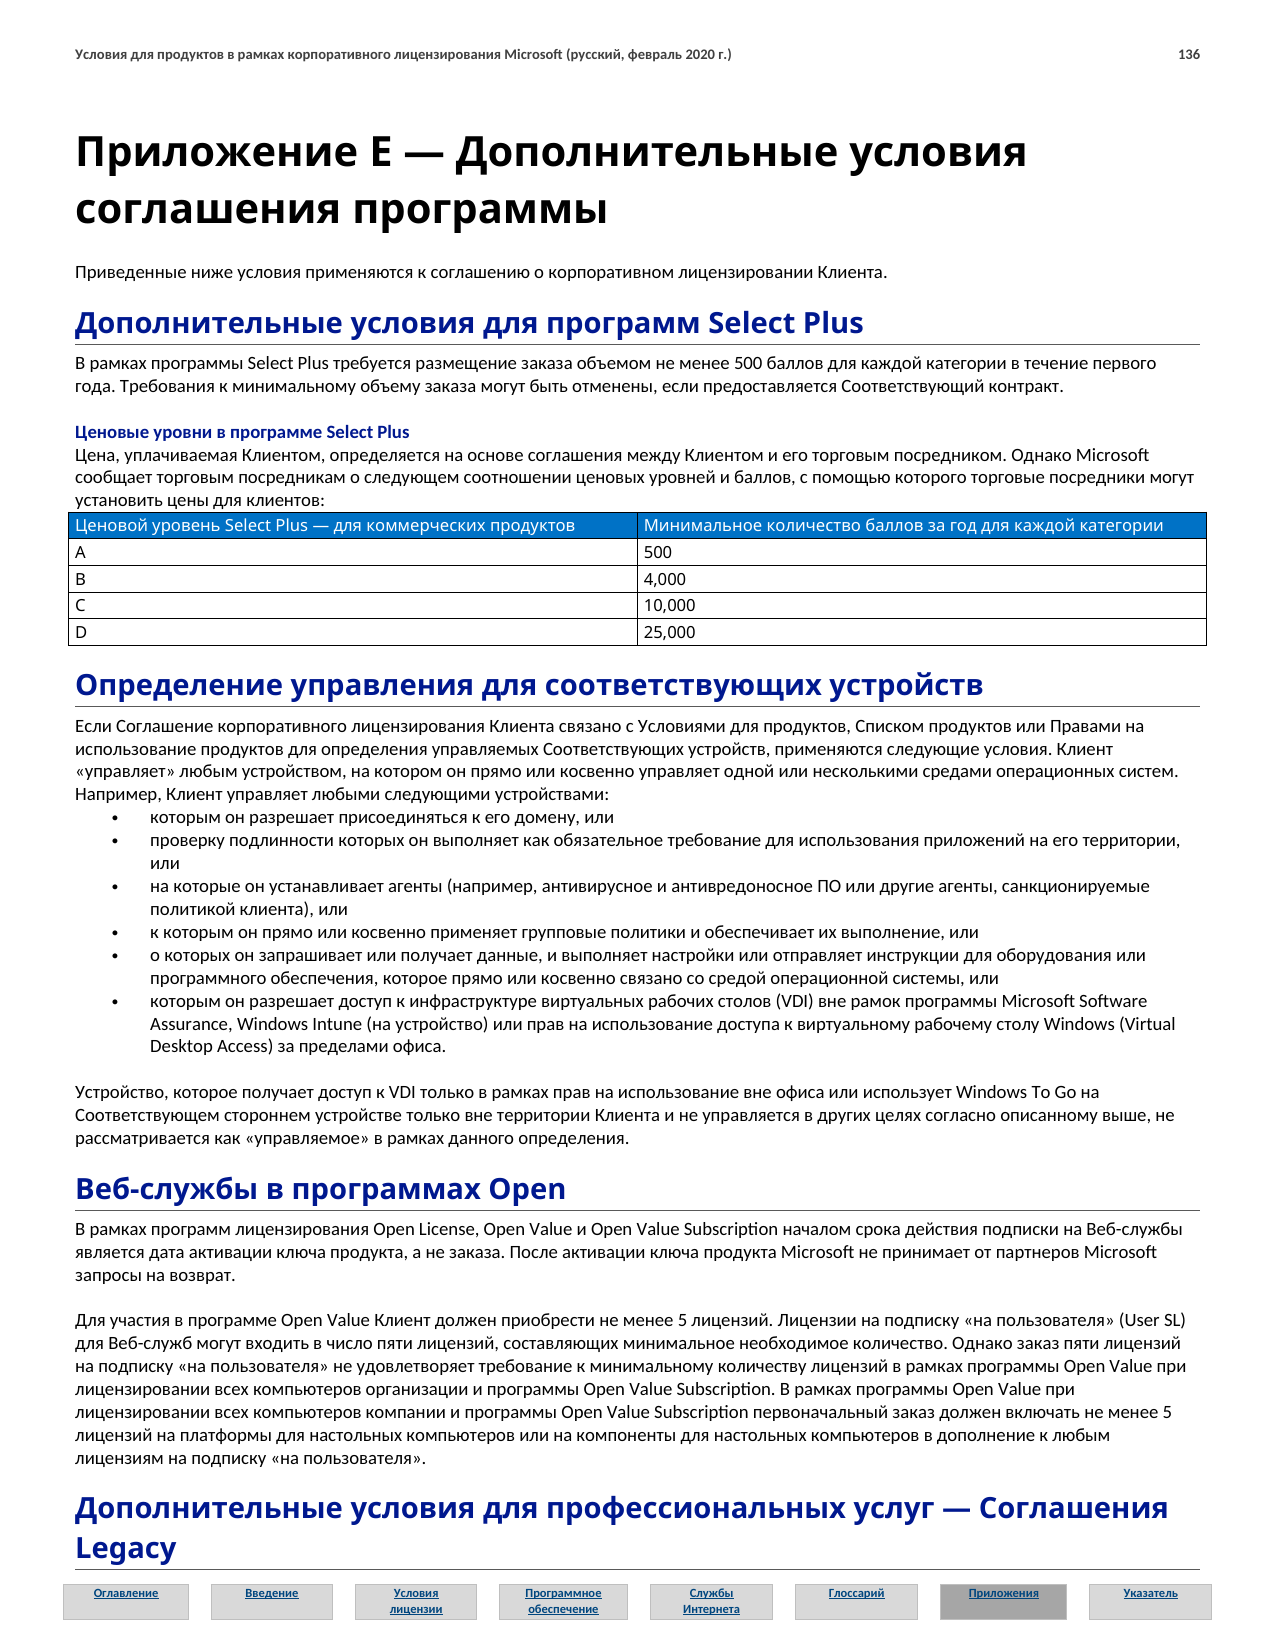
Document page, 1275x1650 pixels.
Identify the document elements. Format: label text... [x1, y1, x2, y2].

subtitle Ценовые уровни в программе Select Plus [75, 420, 1200, 443]
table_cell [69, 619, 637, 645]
list проверку подлинности которых он выполняет как обязательное требование для использования приложений на его территории, или [112, 828, 1200, 874]
list о которых он запрашивает или получает данные, и выполняет настройки или отправляет инструкции для оборудования или программного обеспечения, которое прямо или косвенно связано со средой операционной системы, или [112, 943, 1200, 989]
subtitle Веб-службы в программах Open [75, 1168, 1200, 1210]
subtitle Дополнительные условия для программ Select Plus [75, 302, 1200, 344]
list к которым он прямо или косвенно применяет групповые политики и обеспечивает их выполнение, или [112, 920, 1200, 943]
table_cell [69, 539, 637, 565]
list которым он разрешает доступ к инфраструктуре виртуальных рабочих столов (VDI) вне рамок программы Microsoft Software Assurance, Windows Intune (на устройство) или прав на использование доступа к виртуальному рабочему столу Windows (Virtual Desktop Access) за пределами офиса. [112, 989, 1200, 1057]
list В рамках программ лицензирования Open License, Open Value и Open Value Subscription началом срока действия подписки на Веб-службы является дата активации ключа продукта, а не заказа. После активации ключа продукта Microsoft не принимает от партнеров Microsoft запросы на возврат. [75, 1217, 1200, 1286]
list Для участия в программе Open Value Клиент должен приобрести не менее 5 лицензий. Лицензии на подписку «на пользователя» (User SL) для Веб-служб могут входить в число пяти лицензий, составляющих минимальное необходимое количество. Однако заказ пяти лицензий на подписку «на пользователя» не удовлетворяет требование к минимальному количеству лицензий в рамках программы Open Value при лицензировании всех компьютеров организации и программы Open Value Subscription. В рамках программы Open Value при лицензировании всех компьютеров компании и программы Open Value Subscription первоначальный заказ должен включать не менее 5 лицензий на платформы для настольных компьютеров или на компоненты для настольных компьютеров в дополнение к любым лицензиям на подписку «на пользователя». [75, 1309, 1200, 1469]
list Устройство, которое получает доступ к VDI только в рамках прав на использование вне офиса или использует Windows To Go на Соответствующем стороннем устройстве только вне территории Клиента и не управляется в других целях согласно описанному выше, не рассматривается как «управляемое» в рамках данного определения. [75, 1080, 1200, 1149]
list на которые он устанавливает агенты (например, антивирусное и антивредоносное ПО или другие агенты, санкционируемые политикой клиента), или [112, 874, 1200, 920]
list Цена, уплачиваемая Клиентом, определяется на основе соглашения между Клиентом и его торговым посредником. Однако Microsoft сообщает торговым посредникам о следующем соотношении ценовых уровней и баллов, с помощью которого торговые посредники могут установить цены для клиентов: [75, 443, 1200, 512]
list Приведенные ниже условия применяются к соглашению о корпоративном лицензировании Клиента. [75, 260, 1200, 283]
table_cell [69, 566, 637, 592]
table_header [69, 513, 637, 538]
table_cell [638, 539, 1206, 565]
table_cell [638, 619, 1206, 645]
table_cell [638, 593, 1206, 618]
list которым он разрешает присоединяться к его домену, или [112, 805, 1200, 828]
subtitle Приложение E — Дополнительные условия соглашения программы [75, 122, 1200, 235]
list Если Соглашение корпоративного лицензирования Клиента связано с Условиями для продуктов, Списком продуктов или Правами на использование продуктов для определения управляемых Соответствующих устройств, применяются следующие условия. Клиент «управляет» любым устройством, на котором он прямо или косвенно управляет одной или несколькими средами операционных систем. Например, Клиент управляет любыми следующими устройствами: [75, 714, 1200, 805]
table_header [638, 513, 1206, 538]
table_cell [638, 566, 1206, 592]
subtitle Дополнительные условия для профессиональных услуг — Соглашения Legacy [75, 1488, 1200, 1569]
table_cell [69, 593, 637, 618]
subtitle Определение управления для соответствующих устройств [75, 665, 1200, 706]
list В рамках программы Select Plus требуется размещение заказа объемом не менее 500 баллов для каждой категории в течение первого года. Требования к минимальному объему заказа могут быть отменены, если предоставляется Соответствующий контракт. [75, 351, 1200, 397]
